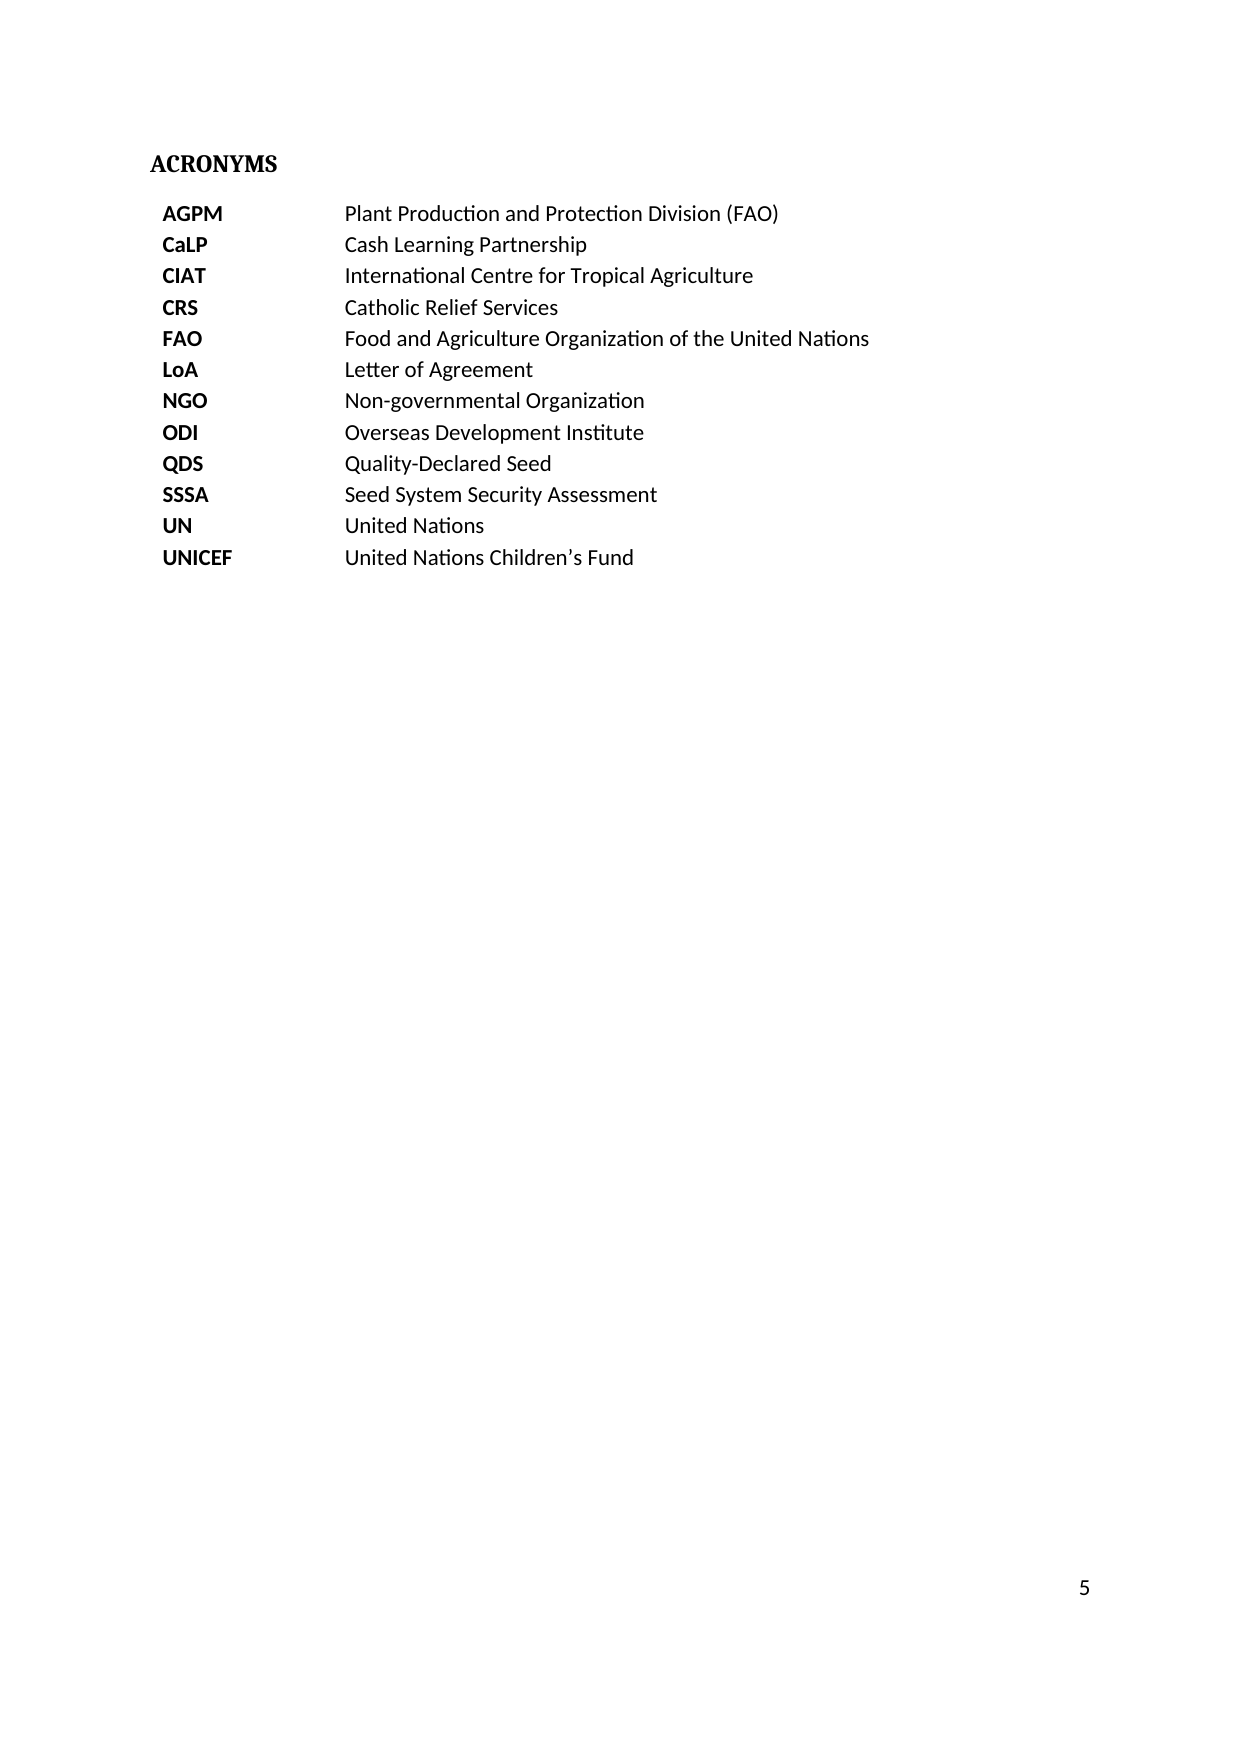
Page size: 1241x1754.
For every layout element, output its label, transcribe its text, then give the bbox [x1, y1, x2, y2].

table_cell QDS [151, 448, 333, 479]
table_cell Food and Agriculture Organization of the United Nations [333, 323, 1095, 354]
table_cell UN [151, 510, 333, 541]
table_cell CRS [151, 291, 333, 322]
table_cell NGO [151, 385, 333, 416]
table_cell Letter of Agreement [333, 354, 1095, 385]
table_cell United Nations Children’s Fund [333, 541, 1095, 572]
table_cell LoA [151, 354, 333, 385]
table_cell ODI [151, 416, 333, 447]
table_header Plant Production and Protection Division (FAO) [333, 198, 1095, 229]
table_cell CaLP [151, 229, 333, 260]
table_cell Non-governmental Organization [333, 385, 1095, 416]
table_header AGPM [151, 198, 333, 229]
table_cell Quality-Declared Seed [333, 448, 1095, 479]
subtitle ACRONYMS [150, 150, 1090, 179]
table_cell UNICEF [151, 541, 333, 572]
table_cell Overseas Development Institute [333, 416, 1095, 447]
table_cell United Nations [333, 510, 1095, 541]
table_cell Catholic Relief Services [333, 291, 1095, 322]
table_cell International Centre for Tropical Agriculture [333, 260, 1095, 291]
table_cell Seed System Security Assessment [333, 479, 1095, 510]
table_cell SSSA [151, 479, 333, 510]
table_cell CIAT [151, 260, 333, 291]
table_cell FAO [151, 323, 333, 354]
table_cell Cash Learning Partnership [333, 229, 1095, 260]
